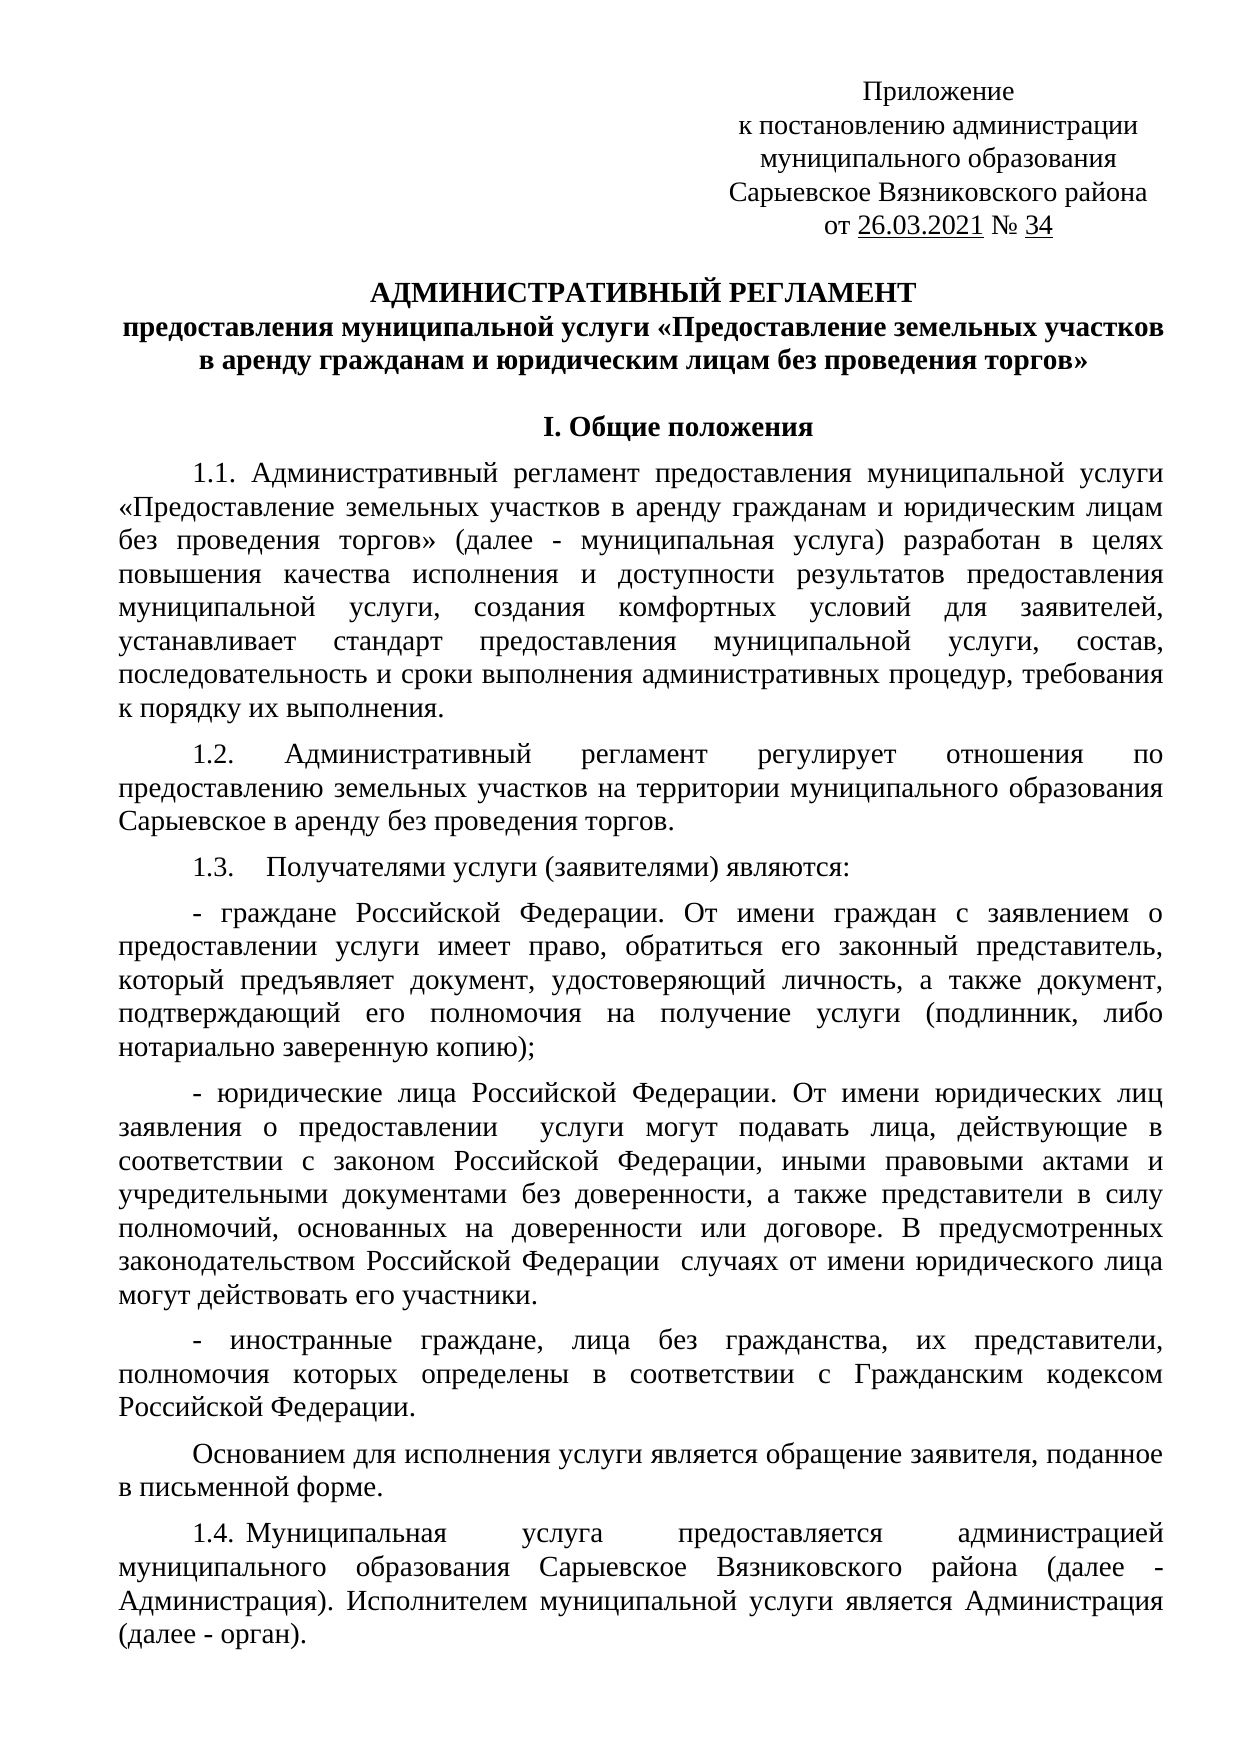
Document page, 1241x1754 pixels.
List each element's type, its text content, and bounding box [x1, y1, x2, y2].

text предоставления муниципальной услуги «Предоставление земельных участков в аренду гражданам и юридическим лицам без проведения торгов» [120, 309, 1167, 376]
text 1.1. Административный регламент предоставления муниципальной услуги «Предоставление земельных участков в аренду гражданам и юридическим лицам без проведения торгов» (далее - муниципальная услуга) разработан в целях повышения качества исполнения и доступности результатов предоставления муниципальной услуги, создания комфортных условий для заявителей, устанавливает стандарт предоставления муниципальной услуги, состав, последовательность и сроки выполнения административных процедур, требования к порядку их выполнения. [118, 455, 1164, 724]
list Административный регламент регулирует отношения по предоставлению земельных участков на территории муниципального образования Сарыевское в аренду без проведения торгов. [118, 736, 1164, 837]
list Муниципальная услуга предоставляется администрацией муниципального образования Сарыевское Вязниковского района (далее - Администрация). Исполнителем муниципальной услуги является Администрация (далее - орган). [118, 1516, 1164, 1650]
text - юридические лица Российской Федерации. От имени юридических лиц заявления о предоставлении услуги могут подавать лица, действующие в соответствии с законом Российской Федерации, иными правовыми актами и учредительными документами без доверенности, а также представители в силу полномочий, основанных на доверенности или договоре. В предусмотренных законодательством Российской Федерации случаях от имени юридического лица могут действовать его участники. [118, 1076, 1164, 1310]
text к постановлению администрации муниципального образования Сарыевское Вязниковского района [710, 107, 1167, 208]
text I. Общие положения [118, 409, 1164, 443]
text Приложение [710, 74, 1167, 107]
text от 26.03.2021 № 34 [710, 208, 1167, 242]
text - граждане Российской Федерации. От имени граждан с заявлением о предоставлении услуги имеет право, обратиться его законный представитель, который предъявляет документ, удостоверяющий личность, а также документ, подтверждающий его полномочия на получение услуги (подлинник, либо нотариально заверенную копию); [118, 895, 1164, 1063]
list Получателями услуги (заявителями) являются: [118, 849, 1164, 883]
text - иностранные граждане, лица без гражданства, их представители, полномочия которых определены в соответствии с Гражданским кодексом Российской Федерации. [118, 1323, 1164, 1423]
text Основанием для исполнения услуги является обращение заявителя, поданное в письменной форме. [118, 1436, 1164, 1503]
text АДМИНИСТРАТИВНЫЙ РЕГЛАМЕНТ [120, 275, 1167, 309]
